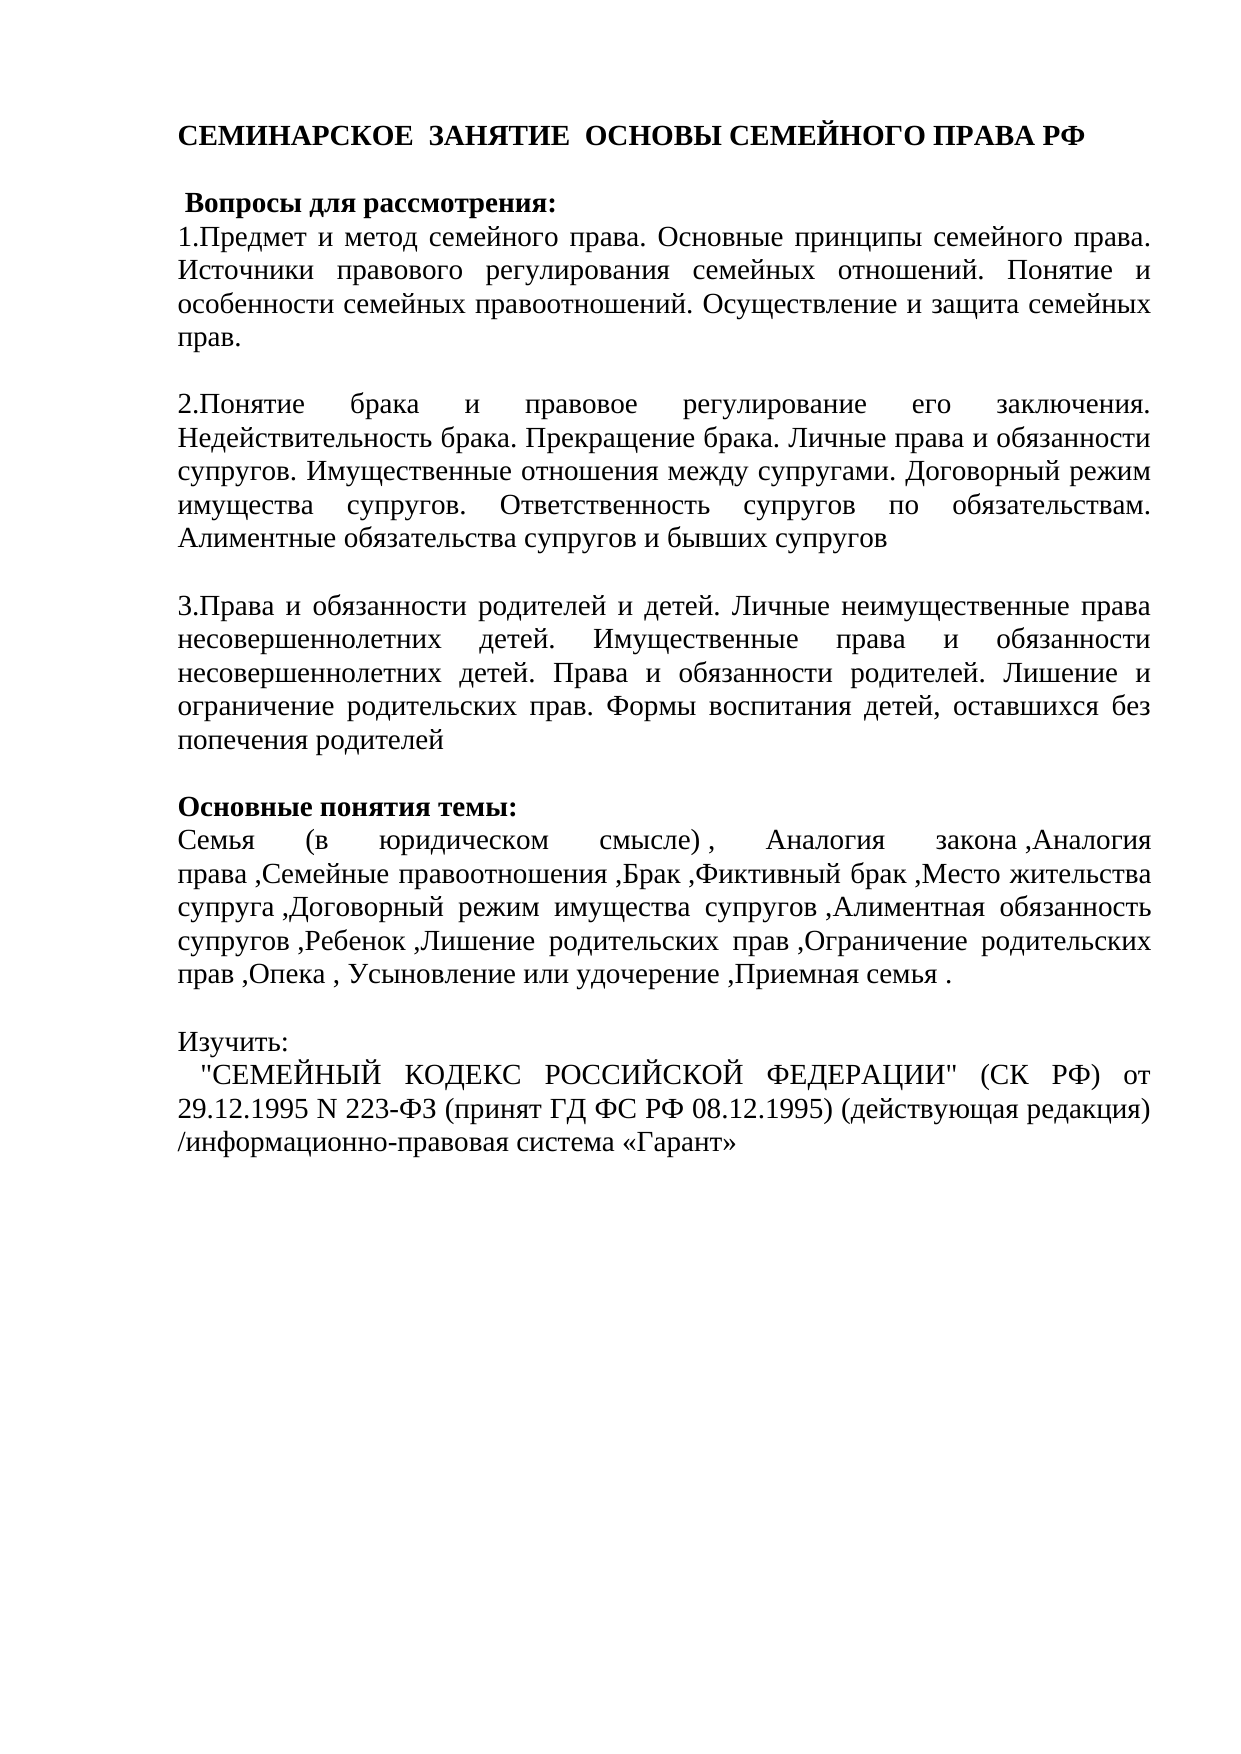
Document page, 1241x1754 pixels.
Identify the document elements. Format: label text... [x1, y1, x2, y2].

text Семья (в юридическом смысле) , Аналогия закона ,Аналогия правa ,Семейные правоотношения ,Брак ,Фиктивный брак ,Место жительства супруга ,Договорный режим имущества супругов ,Алиментная обязанность супругов ,Ребенок ,Лишение родительских прав ,Ограничение родительских прав ,Опека , Усыновление или удочерение ,Приемная семья . [177, 822, 1152, 990]
text 1.Предмет и метод семейного права. Основные принципы семейного права. Источники правового регулирования семейных отношений. Понятие и особенности семейных правоотношений. Осуществление и защита семейных прав. [177, 219, 1152, 353]
text Основные понятия темы: [177, 789, 1152, 822]
text Вопросы для рассмотрения: [177, 185, 1152, 219]
text 2.Понятие брака и правовое регулирование его заключения. Недействительность брака. Прекращение брака. Личные права и обязанности супругов. Имущественные отношения между супругами. Договорный режим имущества супругов. Ответственность супругов по обязательствам. Алиментные обязательства супругов и бывших супругов [177, 386, 1152, 554]
text "СЕМЕЙНЫЙ КОДЕКС РОССИЙСКОЙ ФЕДЕРАЦИИ" (СК РФ) от 29.12.1995 N 223-ФЗ (принят ГД ФС РФ 08.12.1995) (действующая редакция) /информационно-правовая система «Гарант» [177, 1057, 1152, 1158]
text СЕМИНАРСКОЕ ЗАНЯТИЕ ОСНОВЫ СЕМЕЙНОГО ПРАВА РФ [177, 118, 1152, 152]
text 3.Права и обязанности родителей и детей. Личные неимущественные права несовершеннолетних детей. Имущественные права и обязанности несовершеннолетних детей. Права и обязанности родителей. Лишение и ограничение родительских прав. Формы воспитания детей, оставшихся без попечения родителей [177, 588, 1152, 755]
text Изучить: [177, 1024, 1152, 1057]
